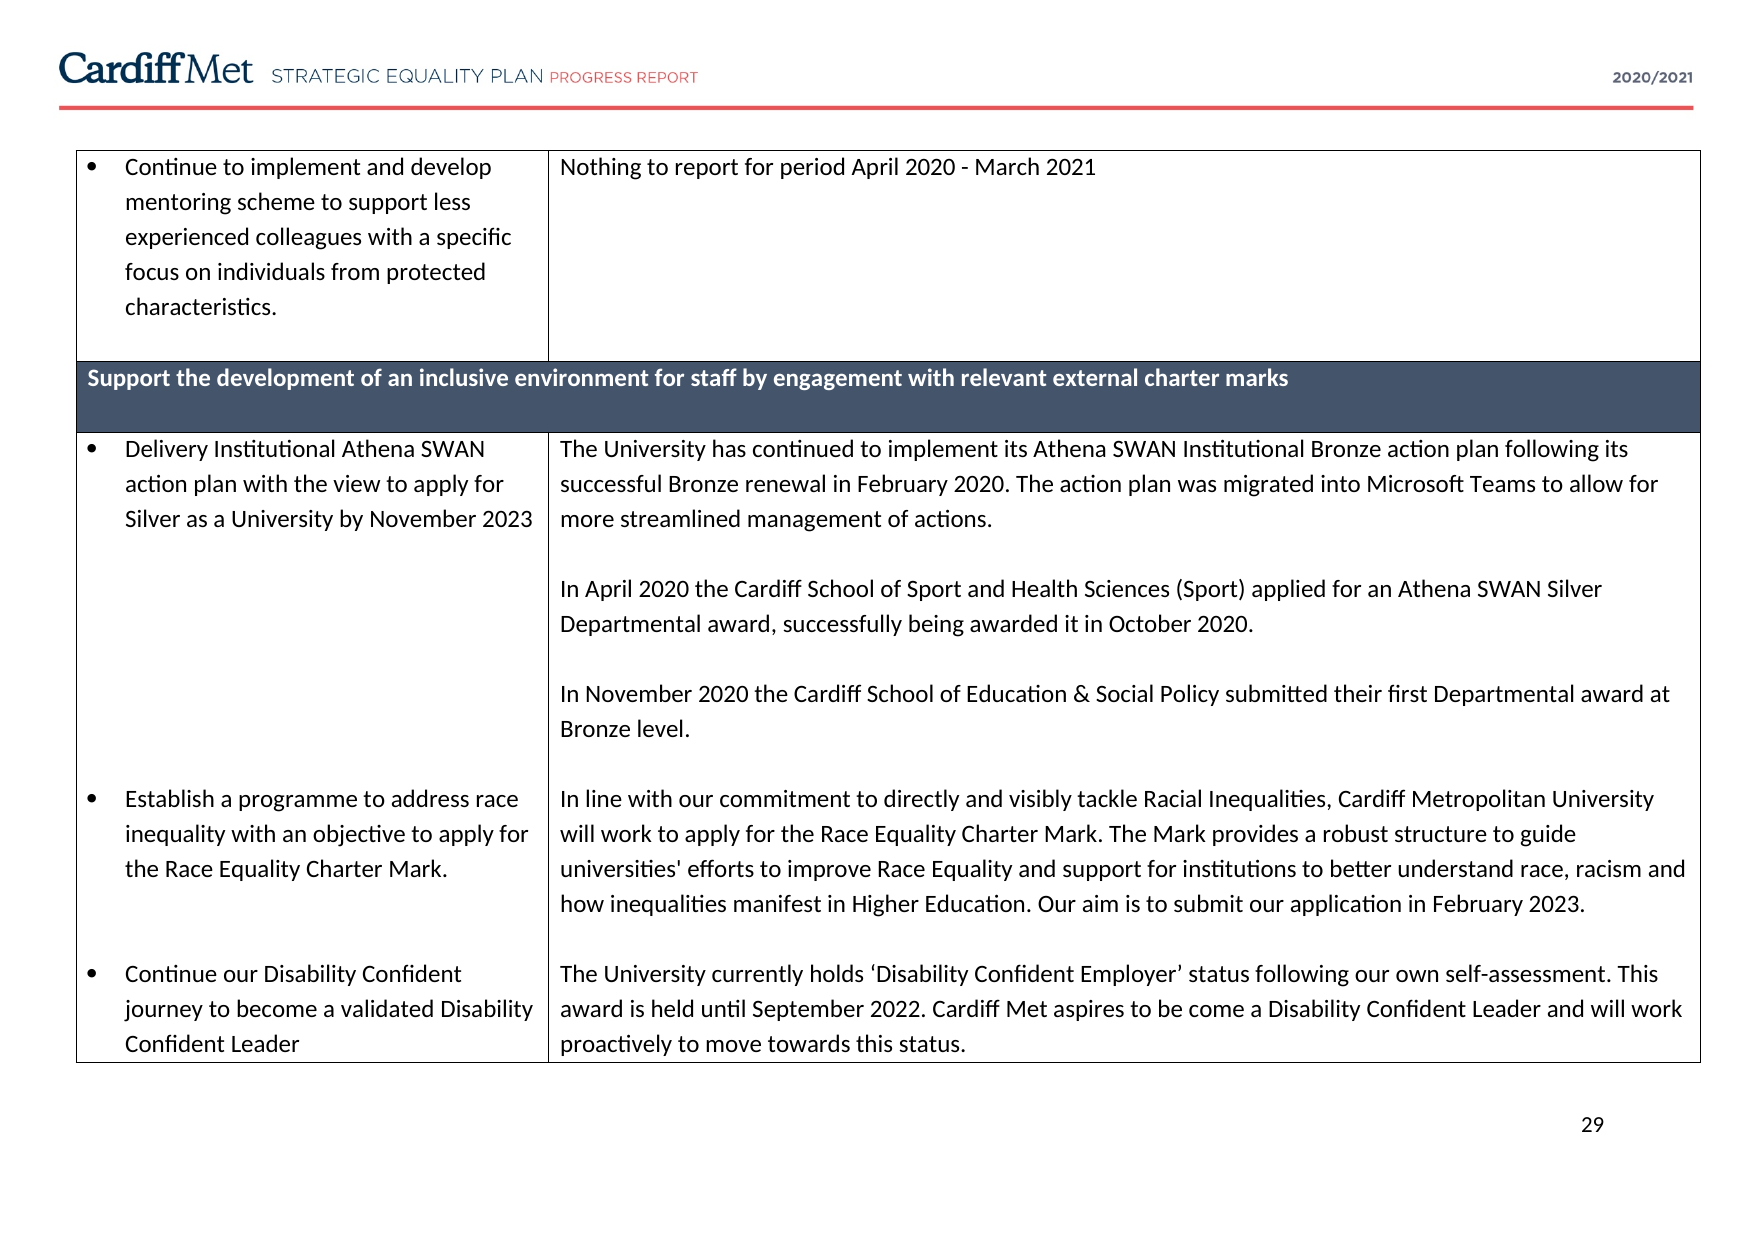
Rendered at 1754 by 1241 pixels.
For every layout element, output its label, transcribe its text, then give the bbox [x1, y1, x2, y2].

table_cell Delivery Institutional Athena SWAN action plan with the view to apply for Silver as a University by November 2023 Establish a programme to address race inequality with an objective to apply for the Race Equality Charter Mark. Continue our Disability Confident journey to become a validated Disability Confident Leader [77, 433, 548, 1062]
picture [0, 0, 1752, 134]
table_cell Support the development of an inclusive environment for staff by engagement with relevant external charter marks [77, 362, 1700, 432]
table_cell The University has continued to implement its Athena SWAN Institutional Bronze action plan following its successful Bronze renewal in February 2020. The action plan was migrated into Microsoft Teams to allow for more streamlined management of actions. In April 2020 the Cardiff School of Sport and Health Sciences (Sport) applied for an Athena SWAN Silver Departmental award, successfully being awarded it in October 2020. In November 2020 the Cardiff School of Education & Social Policy submitted their first Departmental award at Bronze level. In line with our commitment to directly and visibly tackle Racial Inequalities, Cardiff Metropolitan University will work to apply for the Race Equality Charter Mark. The Mark provides a robust structure to guide universities' efforts to improve Race Equality and support for institutions to better understand race, racism and how inequalities manifest in Higher Education. Our aim is to submit our application in February 2023. The University currently holds ‘Disability Confident Employer’ status following our own self-assessment. This award is held until September 2022. Cardiff Met aspires to be come a Disability Confident Leader and will work proactively to move towards this status. [549, 433, 1700, 1062]
